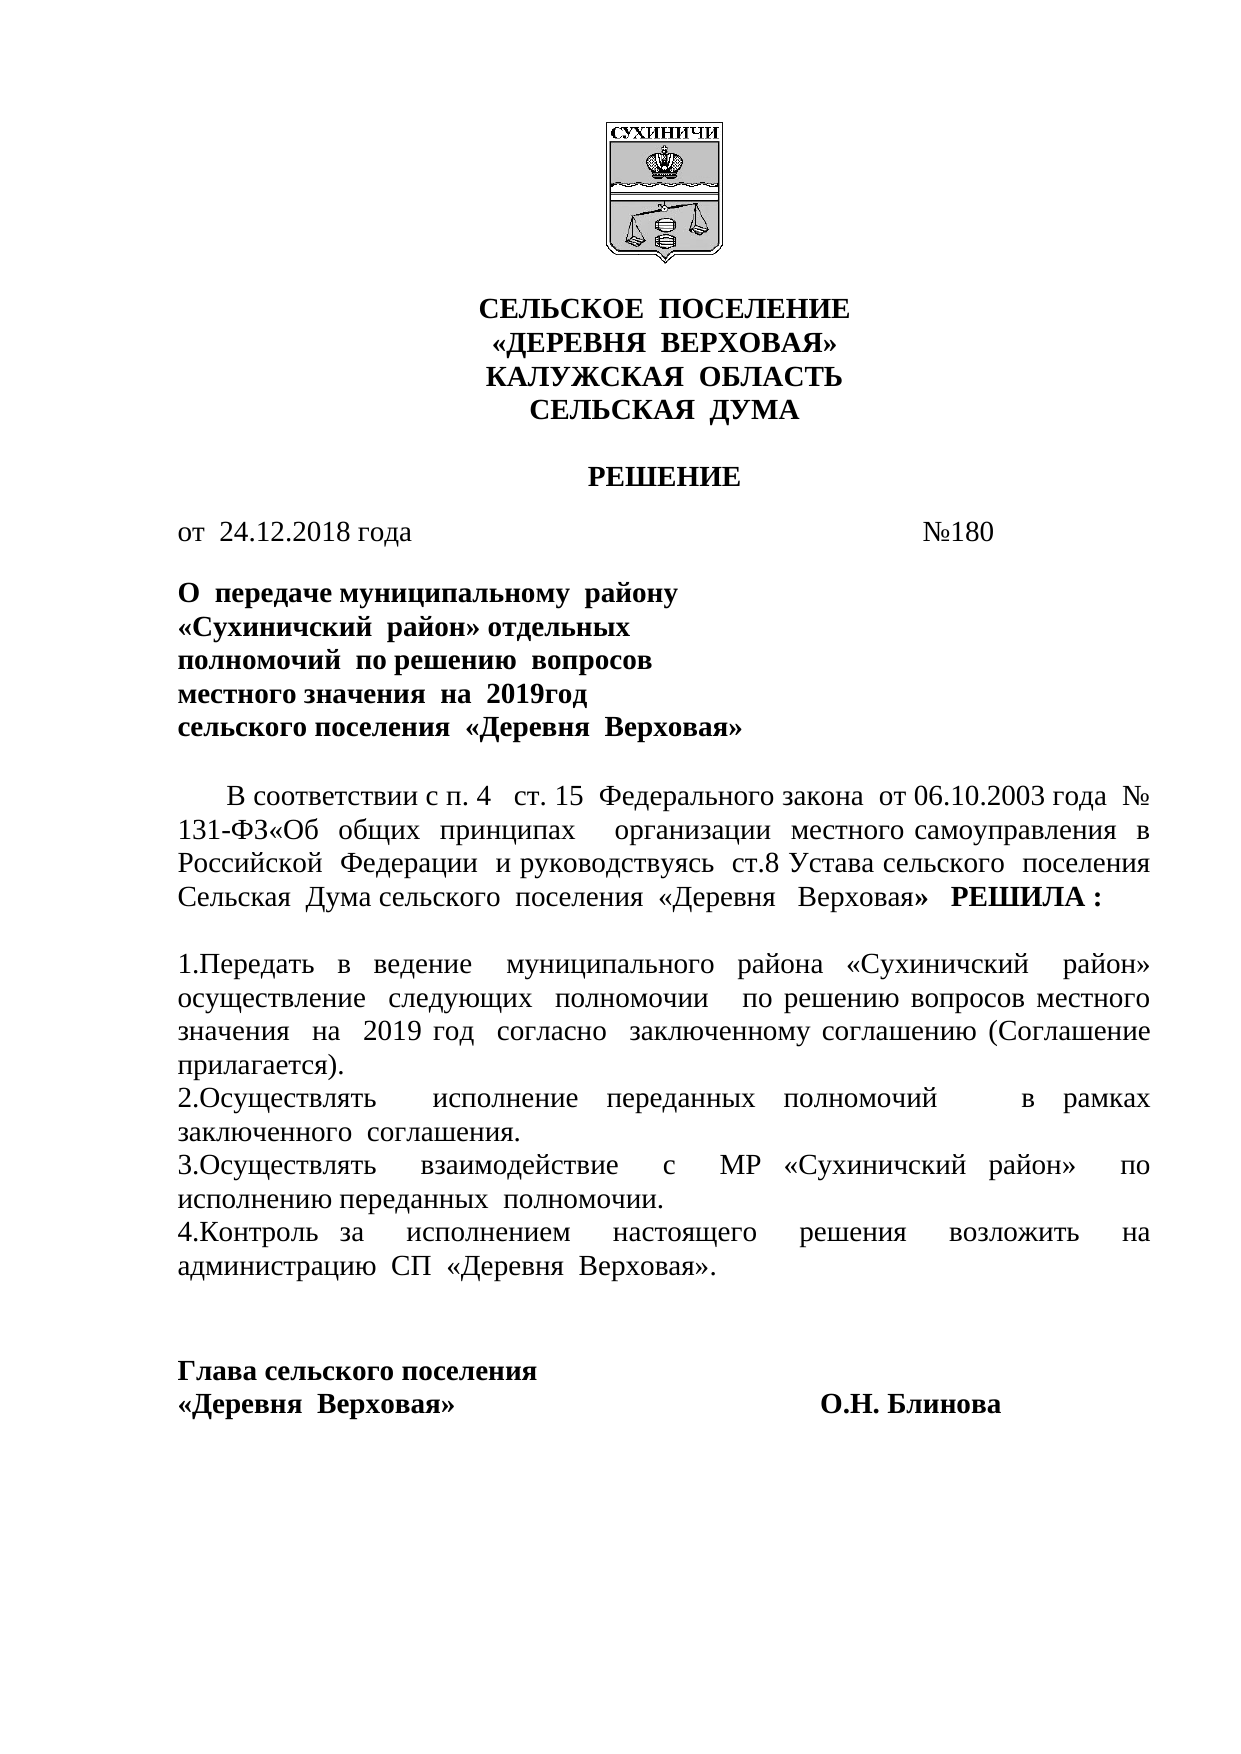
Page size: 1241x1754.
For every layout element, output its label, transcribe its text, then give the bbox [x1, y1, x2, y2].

text 1.Передать в ведение муниципального района «Сухиничский район» осуществление следующих полномочии по решению вопросов местного значения на 2019 год согласно заключенному соглашению (Соглашение прилагается). [177, 946, 1152, 1080]
text «Деревня Верховая» О.Н. Блинова [177, 1386, 1152, 1420]
picture [603, 118, 726, 267]
text РЕШЕНИЕ [177, 459, 1152, 493]
text местного значения на 2019год [177, 676, 1152, 709]
text В соответствии с п. 4 ст. 15 Федерального закона от 06.10.2003 года № 131-ФЗ«Об общих принципах организации местного самоуправления в Российской Федерации и руководствуясь ст.8 Устава сельского поселения Сельская Дума сельского поселения «Деревня Верховая» РЕШИЛА : [177, 778, 1152, 913]
text 2.Осуществлять исполнение переданных полномочий в рамках заключенного соглашения. [177, 1080, 1152, 1147]
text СЕЛЬСКОЕ ПОСЕЛЕНИЕ [177, 292, 1152, 325]
text Глава сельского поселения [177, 1353, 1152, 1386]
text 4.Контроль за исполнением настоящего решения возложить на администрацию СП «Деревня Верховая». [177, 1214, 1152, 1282]
text О передаче муниципальному району [177, 575, 1152, 609]
text CЕЛЬСКАЯ ДУМА [177, 392, 1152, 426]
text от 24.12.2018 года №180 [177, 514, 1152, 547]
text «ДЕРЕВНЯ ВЕРХОВАЯ» [177, 325, 1152, 359]
text полномочий по решению вопросов [177, 642, 1152, 676]
text 3.Осуществлять взаимодействие с МР «Сухиничский район» по исполнению переданных полномочии. [177, 1147, 1152, 1214]
text сельского поселения «Деревня Верховая» [177, 709, 1152, 743]
text КАЛУЖСКАЯ ОБЛАСТЬ [177, 359, 1152, 392]
text «Сухиничский район» отдельных [177, 609, 1152, 642]
